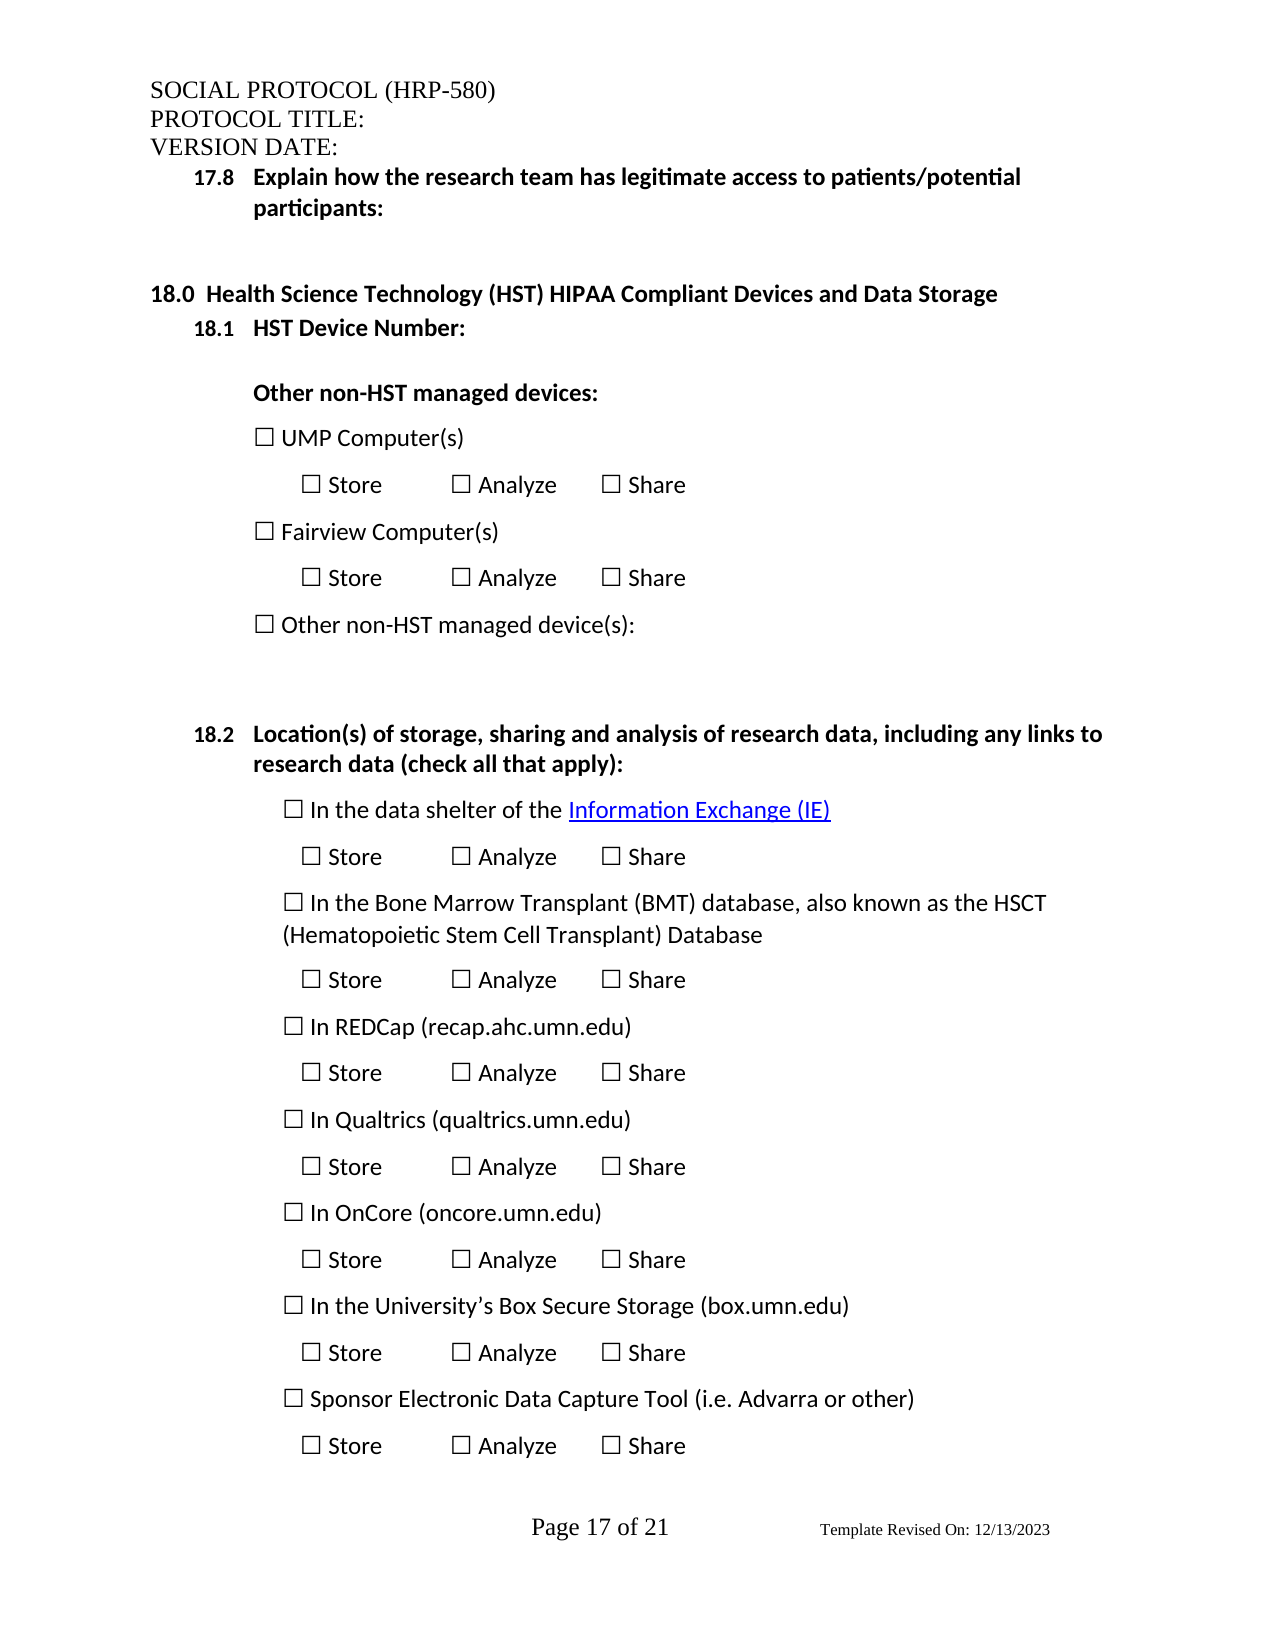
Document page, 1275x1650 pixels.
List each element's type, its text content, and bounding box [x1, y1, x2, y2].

subtitle Location(s) of storage, sharing and analysis of research data, including any links to research data (check all that apply): [193, 718, 1125, 779]
subtitle HST Device Number: [193, 312, 1125, 343]
text Sponsor Electronic Data Capture Tool (i.e. Advarra or other) [282, 1381, 1125, 1415]
text Store Analyze Share [282, 962, 1125, 996]
text Store Analyze Share [300, 1427, 1125, 1462]
text Store Analyze Share [282, 1241, 1125, 1275]
text Store Analyze Share [282, 1334, 1125, 1368]
text Store Analyze Share [282, 1055, 1125, 1089]
text Other non-HST managed device(s): [253, 606, 1125, 640]
text In REDCap (recap.ahc.umn.edu) [282, 1008, 1125, 1042]
text In the University’s Box Secure Storage (box.umn.edu) [282, 1288, 1125, 1322]
text Fairview Computer(s) [253, 513, 1125, 547]
subtitle Health Science Technology (HST) HIPAA Compliant Devices and Data Storage [150, 278, 1125, 308]
text In Qualtrics (qualtrics.umn.edu) [282, 1102, 1125, 1136]
text Store Analyze Share [282, 838, 1125, 872]
text Store Analyze Share [282, 1148, 1125, 1182]
text In the Bone Marrow Transplant (BMT) database, also known as the HSCT (Hematopoietic Stem Cell Transplant) Database [282, 885, 1125, 949]
text Store Analyze Share [253, 467, 1125, 501]
text UMP Computer(s) [253, 420, 1125, 454]
text Store Analyze Share [253, 560, 1125, 594]
text Other non-HST managed devices: [253, 377, 1125, 408]
text In OnCore (oncore.umn.edu) [282, 1195, 1125, 1229]
subtitle Explain how the research team has legitimate access to patients/potential participants: [193, 161, 1125, 222]
text In the data shelter of the Information Exchange (IE) [282, 792, 1125, 826]
